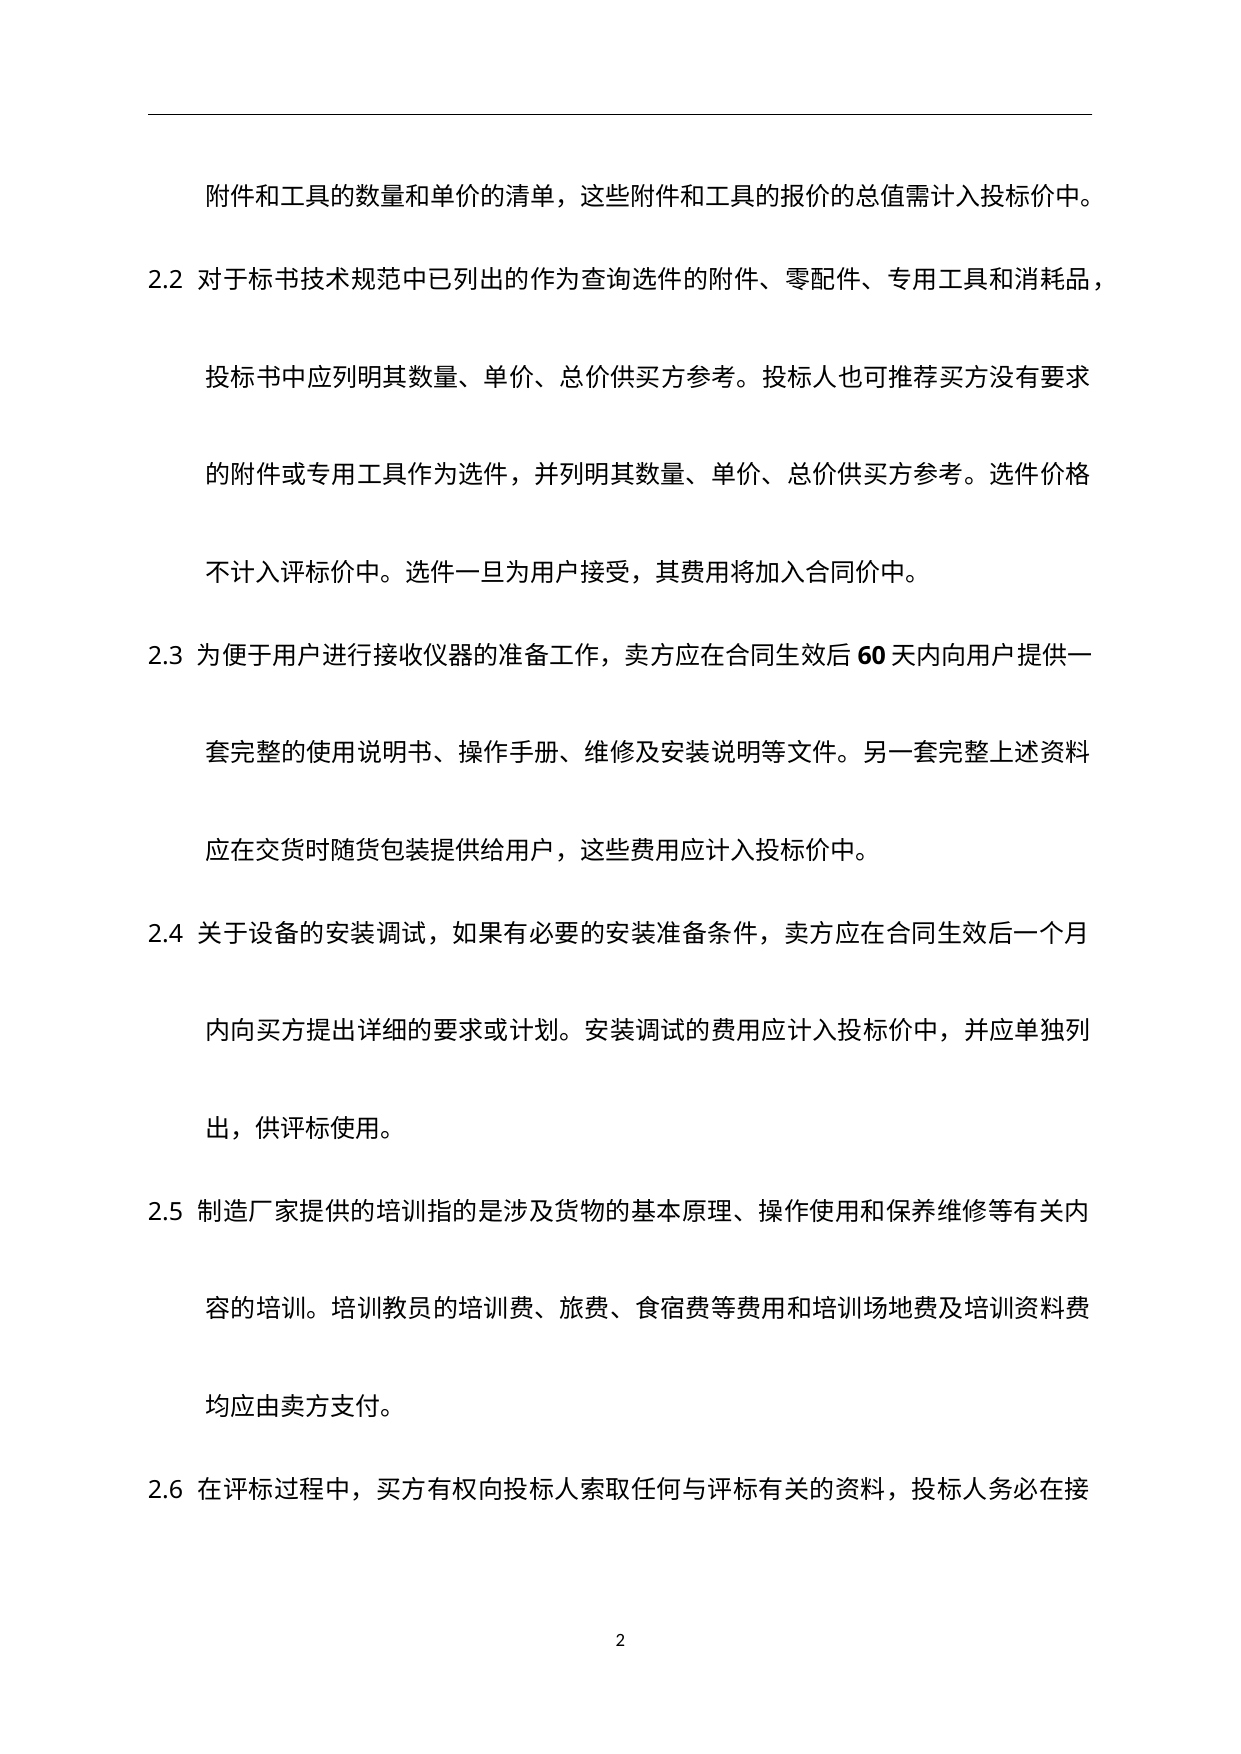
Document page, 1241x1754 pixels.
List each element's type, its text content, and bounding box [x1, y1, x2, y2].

text 2.3 为便于用户进行接收仪器的准备工作，卖方应在合同生效后60天内向用户提供一套完整的使用说明书、操作手册、维修及安装说明等文件。另一套完整上述资料应在交货时随货包装提供给用户，这些费用应计入投标价中。 [148, 621, 1092, 881]
text 2.2 对于标书技术规范中已列出的作为查询选件的附件、零配件、专用工具和消耗品，投标书中应列明其数量、单价、总价供买方参考。投标人也可推荐买方没有要求的附件或专用工具作为选件，并列明其数量、单价、总价供买方参考。选件价格不计入评标价中。选件一旦为用户接受，其费用将加入合同价中。 [148, 245, 1092, 603]
text 2.4 关于设备的安装调试，如果有必要的安装准备条件，卖方应在合同生效后一个月内向买方提出详细的要求或计划。安装调试的费用应计入投标价中，并应单独列出，供评标使用。 [148, 899, 1092, 1159]
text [148, 162, 1092, 227]
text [148, 1455, 1092, 1520]
text 2.5 制造厂家提供的培训指的是涉及货物的基本原理、操作使用和保养维修等有关内容的培训。培训教员的培训费、旅费、食宿费等费用和培训场地费及培训资料费均应由卖方支付。 [148, 1177, 1092, 1437]
